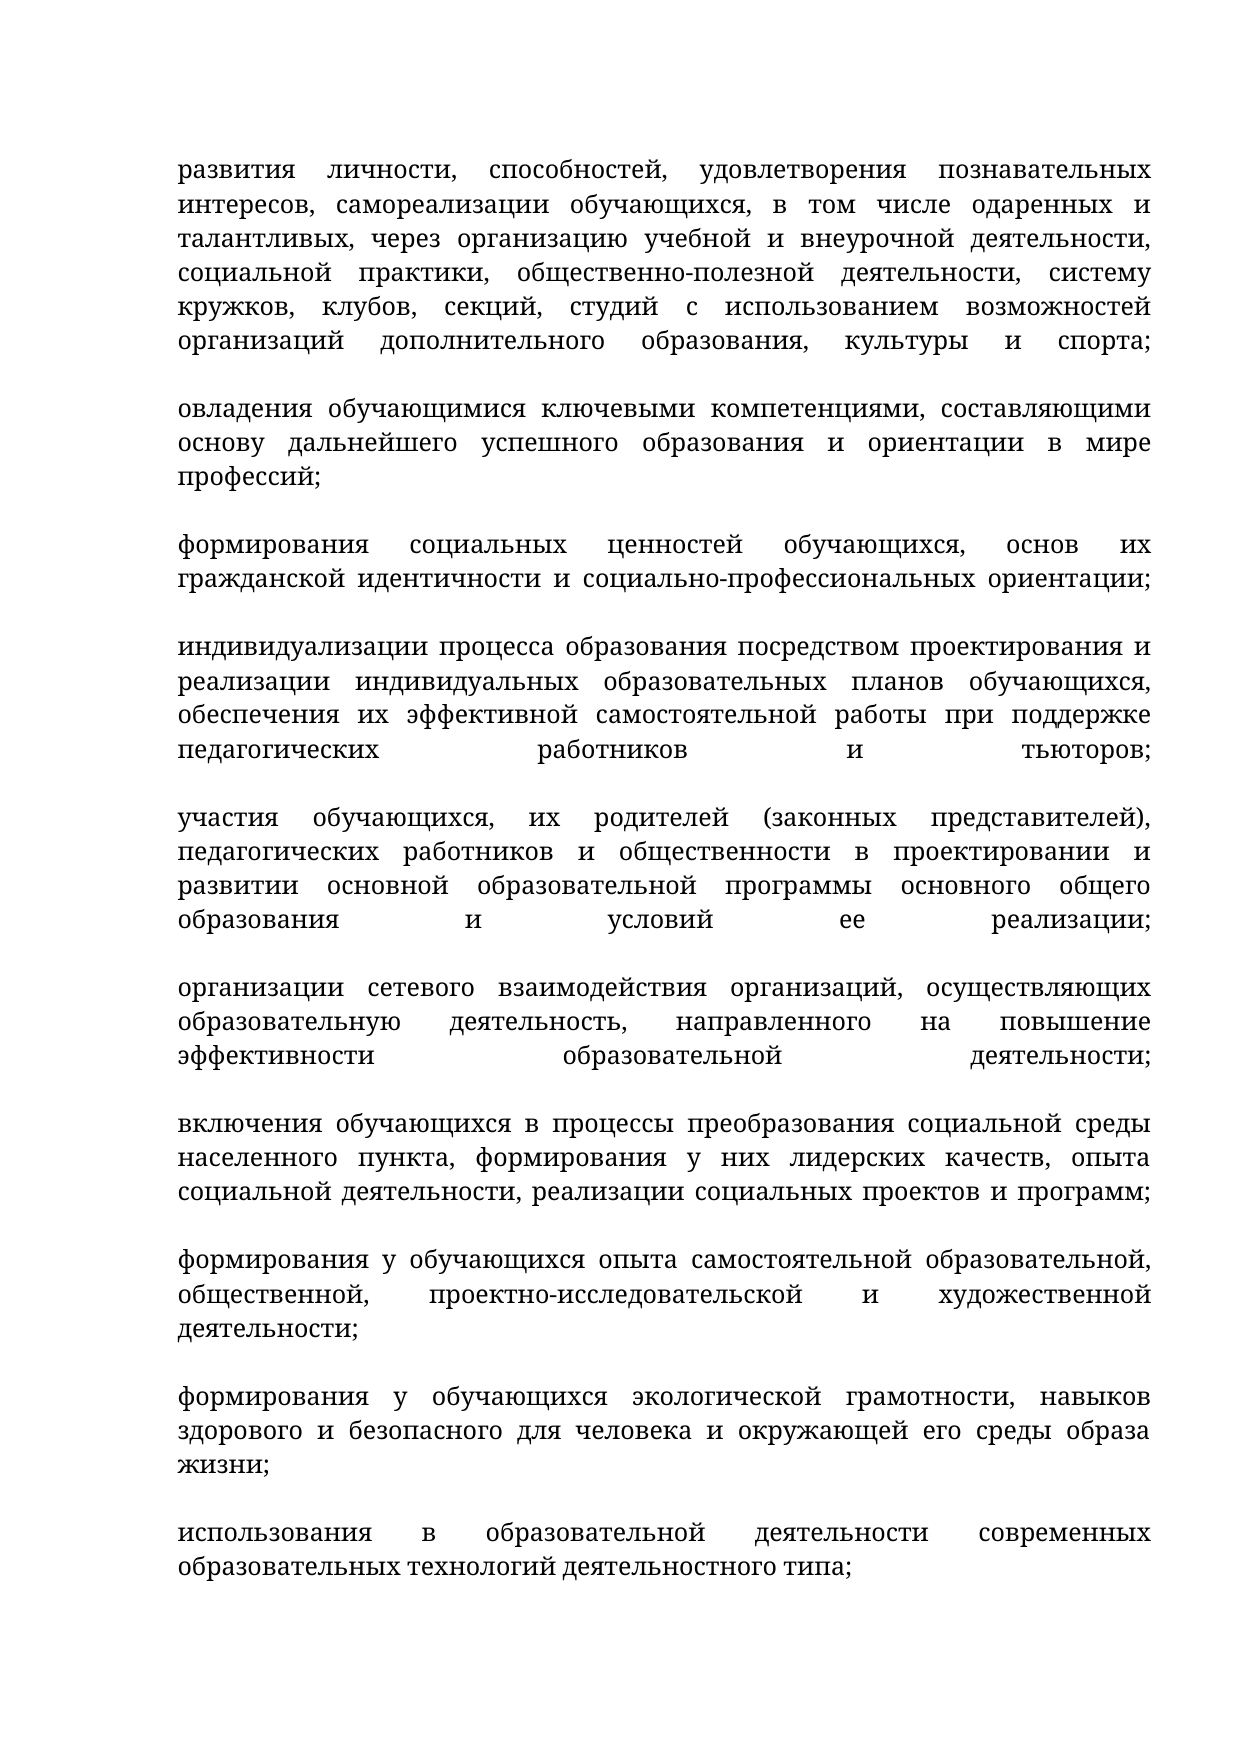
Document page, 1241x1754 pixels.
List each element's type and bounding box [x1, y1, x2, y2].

text [177, 118, 1152, 1583]
